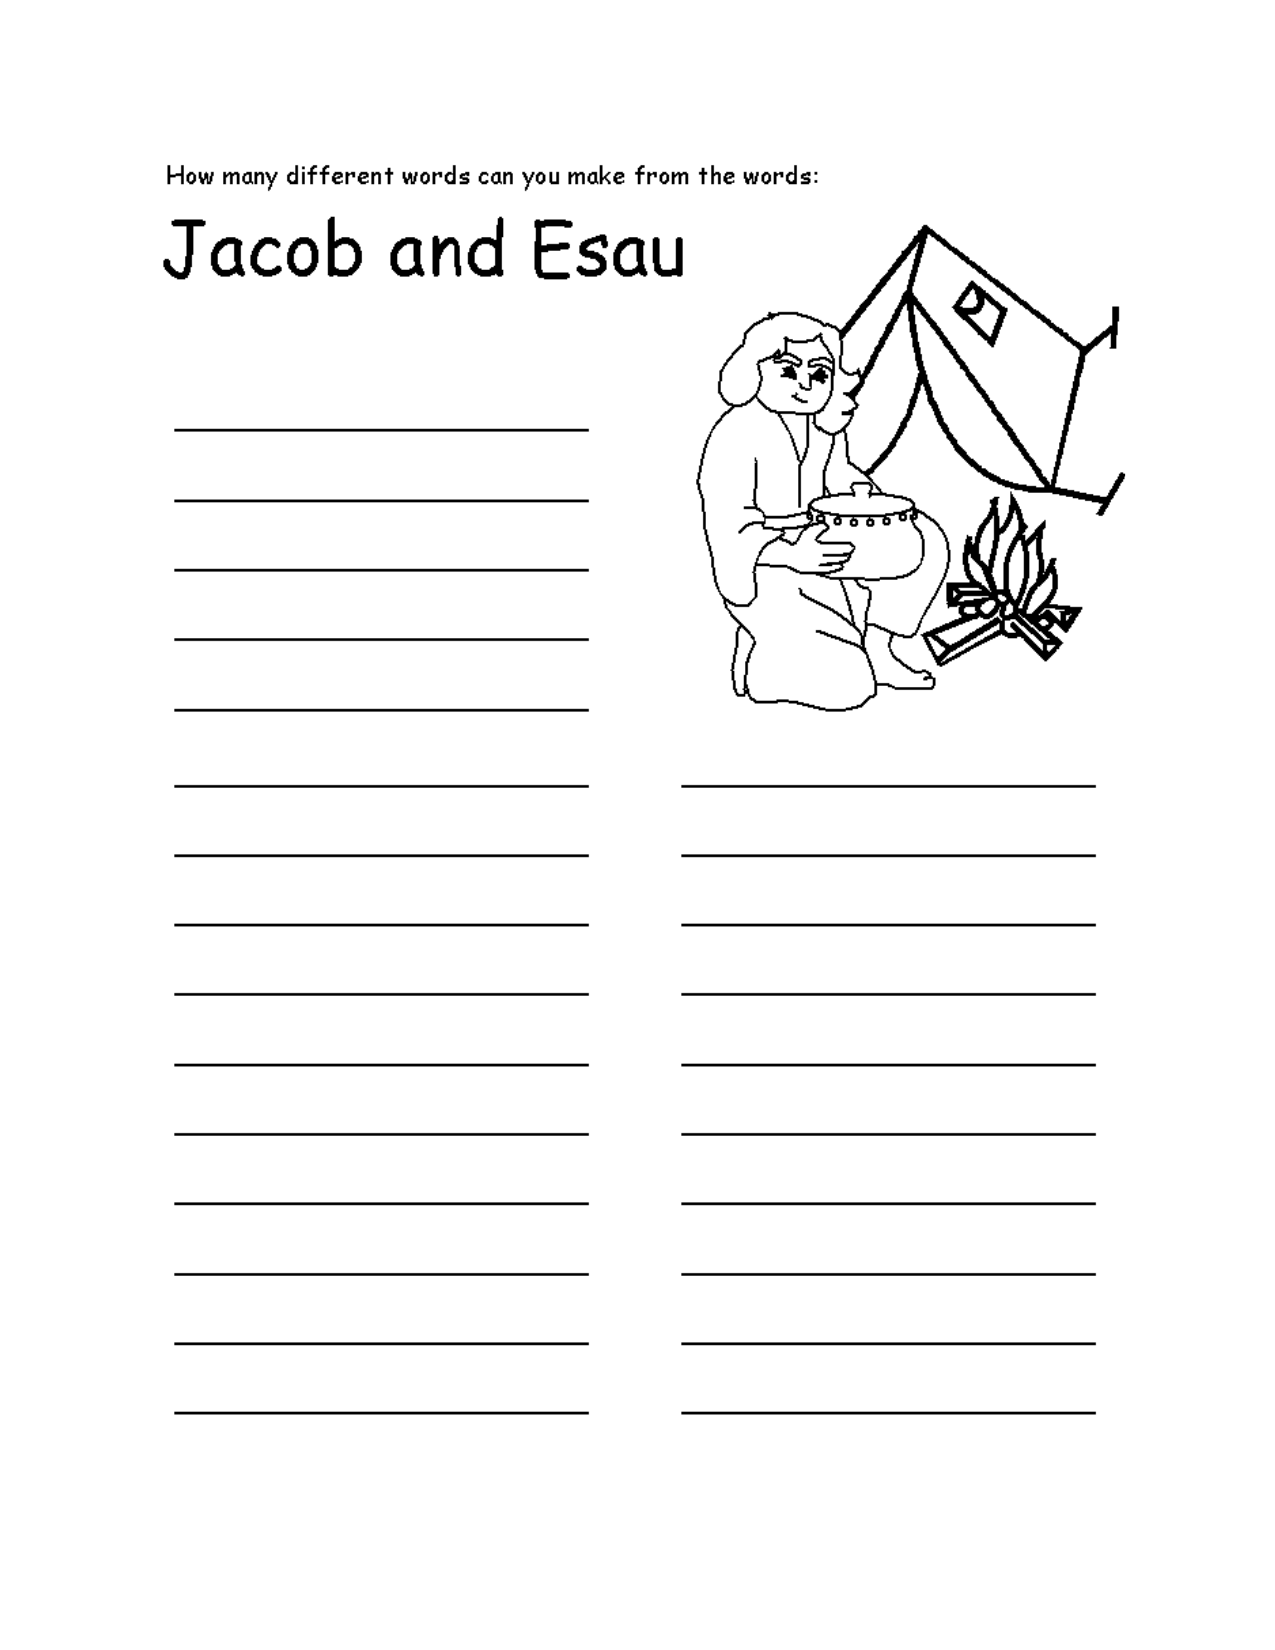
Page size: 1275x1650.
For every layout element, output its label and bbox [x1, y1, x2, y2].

picture [150, 150, 1125, 1450]
